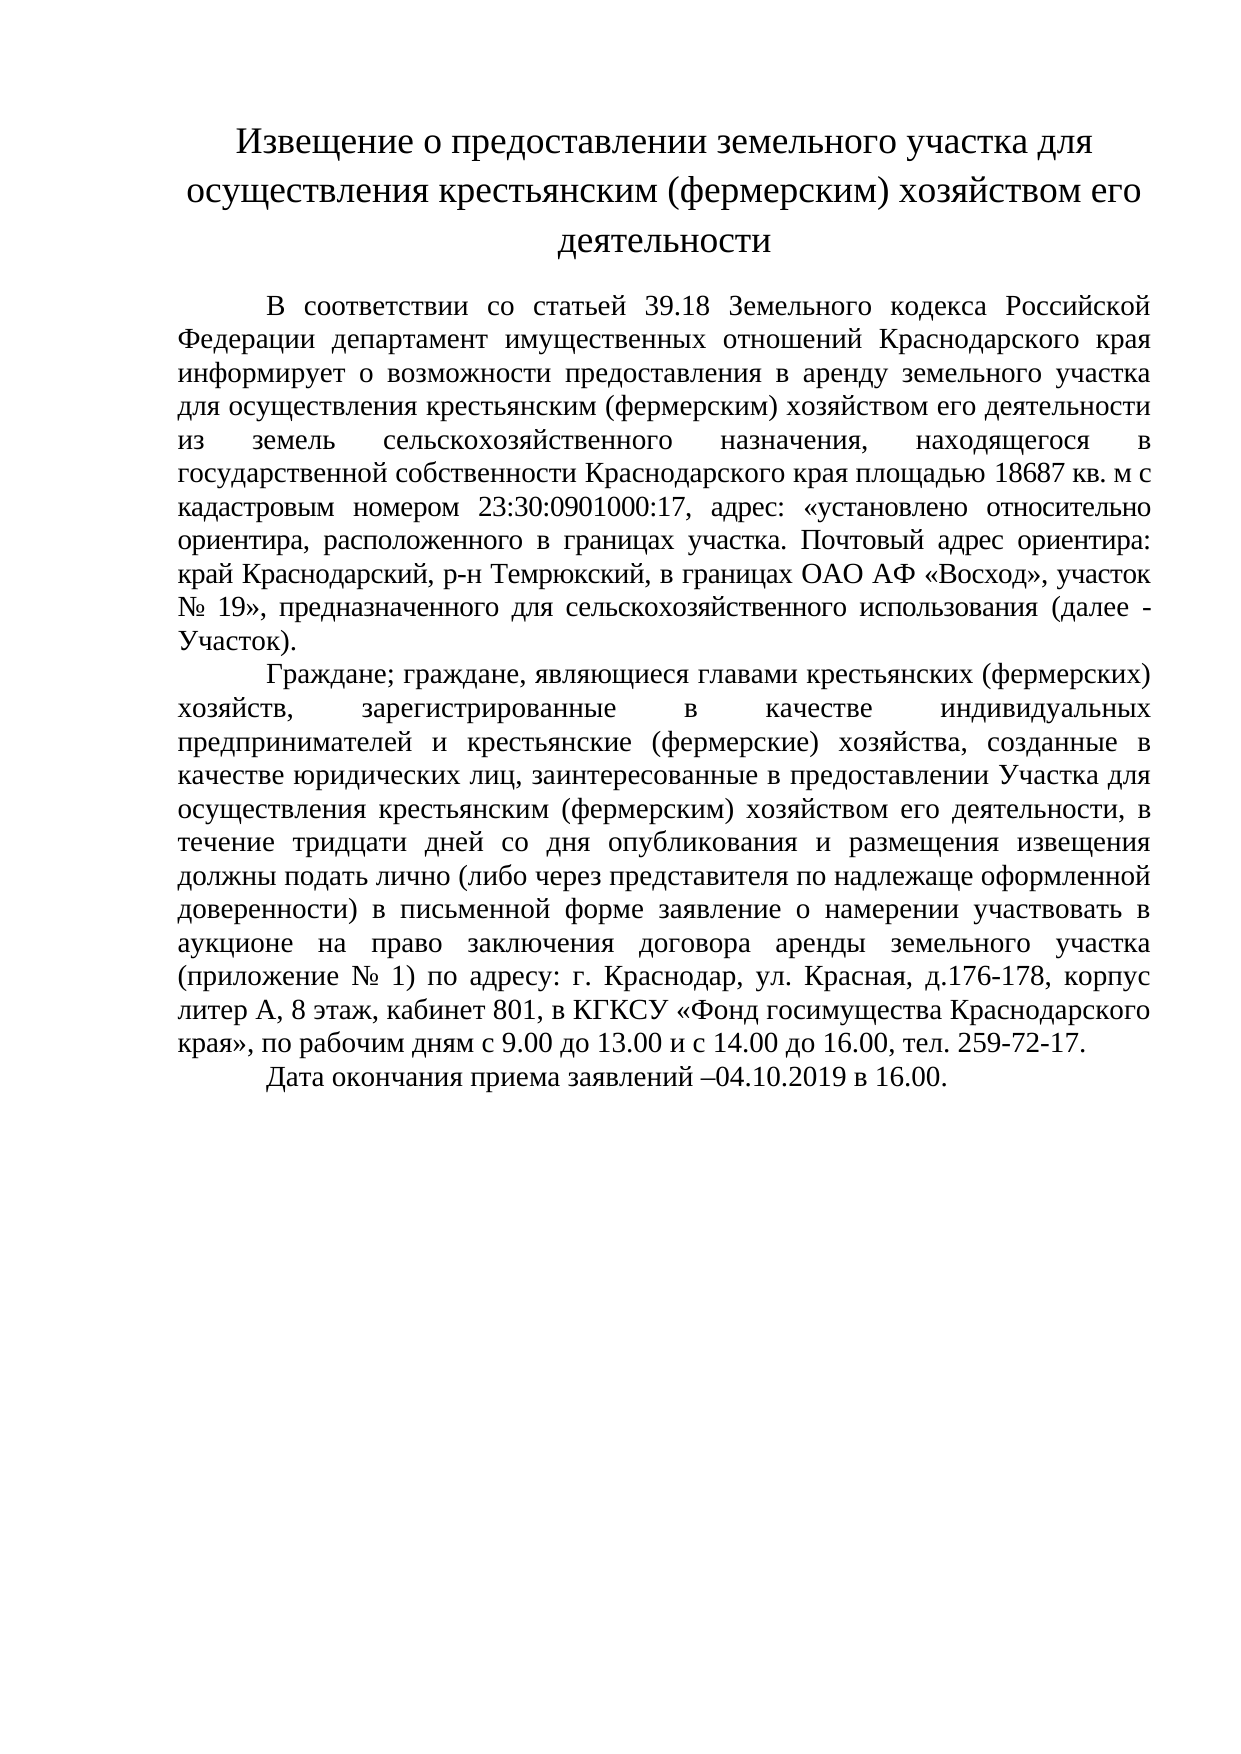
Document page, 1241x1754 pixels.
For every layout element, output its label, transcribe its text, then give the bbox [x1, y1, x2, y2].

text Граждане; граждане, являющиеся главами крестьянских (фермерских) хозяйств, зарегистрированные в качестве индивидуальных предпринимателей и крестьянские (фермерские) хозяйства, созданные в качестве юридических лиц, заинтересованные в предоставлении Участка для осуществления крестьянским (фермерским) хозяйством его деятельности, в течение тридцати дней со дня опубликования и размещения извещения должны подать лично (либо через представителя по надлежаще оформленной доверенности) в письменной форме заявление о намерении участвовать в аукционе на право заключения договора аренды земельного участка (приложение № 1) по адресу: г. Краснодар, ул. Красная, д.176-178, корпус литер А, 8 этаж, кабинет 801, в КГКСУ «Фонд госимущества Краснодарского края», по рабочим дням с 9.00 до 13.00 и с 14.00 до 16.00, тел. 259-72-17. [177, 657, 1152, 1059]
text В соответствии со статьей 39.18 Земельного кодекса Российской Федерации департамент имущественных отношений Краснодарского края информирует о возможности предоставления в аренду земельного участка для осуществления крестьянским (фермерским) хозяйством его деятельности из земель сельскохозяйственного назначения, находящегося в государственной собственности Краснодарского края площадью 18687 кв. м с кадастровым номером 23:30:0901000:17, адрес: «установлено относительно ориентира, расположенного в границах участка. Почтовый адрес ориентира: край Краснодарский, р-н Темрюкский, в границах ОАО АФ «Восход», участок № 19», предназначенного для сельскохозяйственного использования (далее - Участок). [177, 288, 1152, 657]
text Извещение о предоставлении земельного участка для осуществления крестьянским (фермерским) хозяйством его деятельности [177, 118, 1152, 260]
text Дата окончания приема заявлений –04.10.2019 в 16.00. [177, 1059, 1152, 1093]
